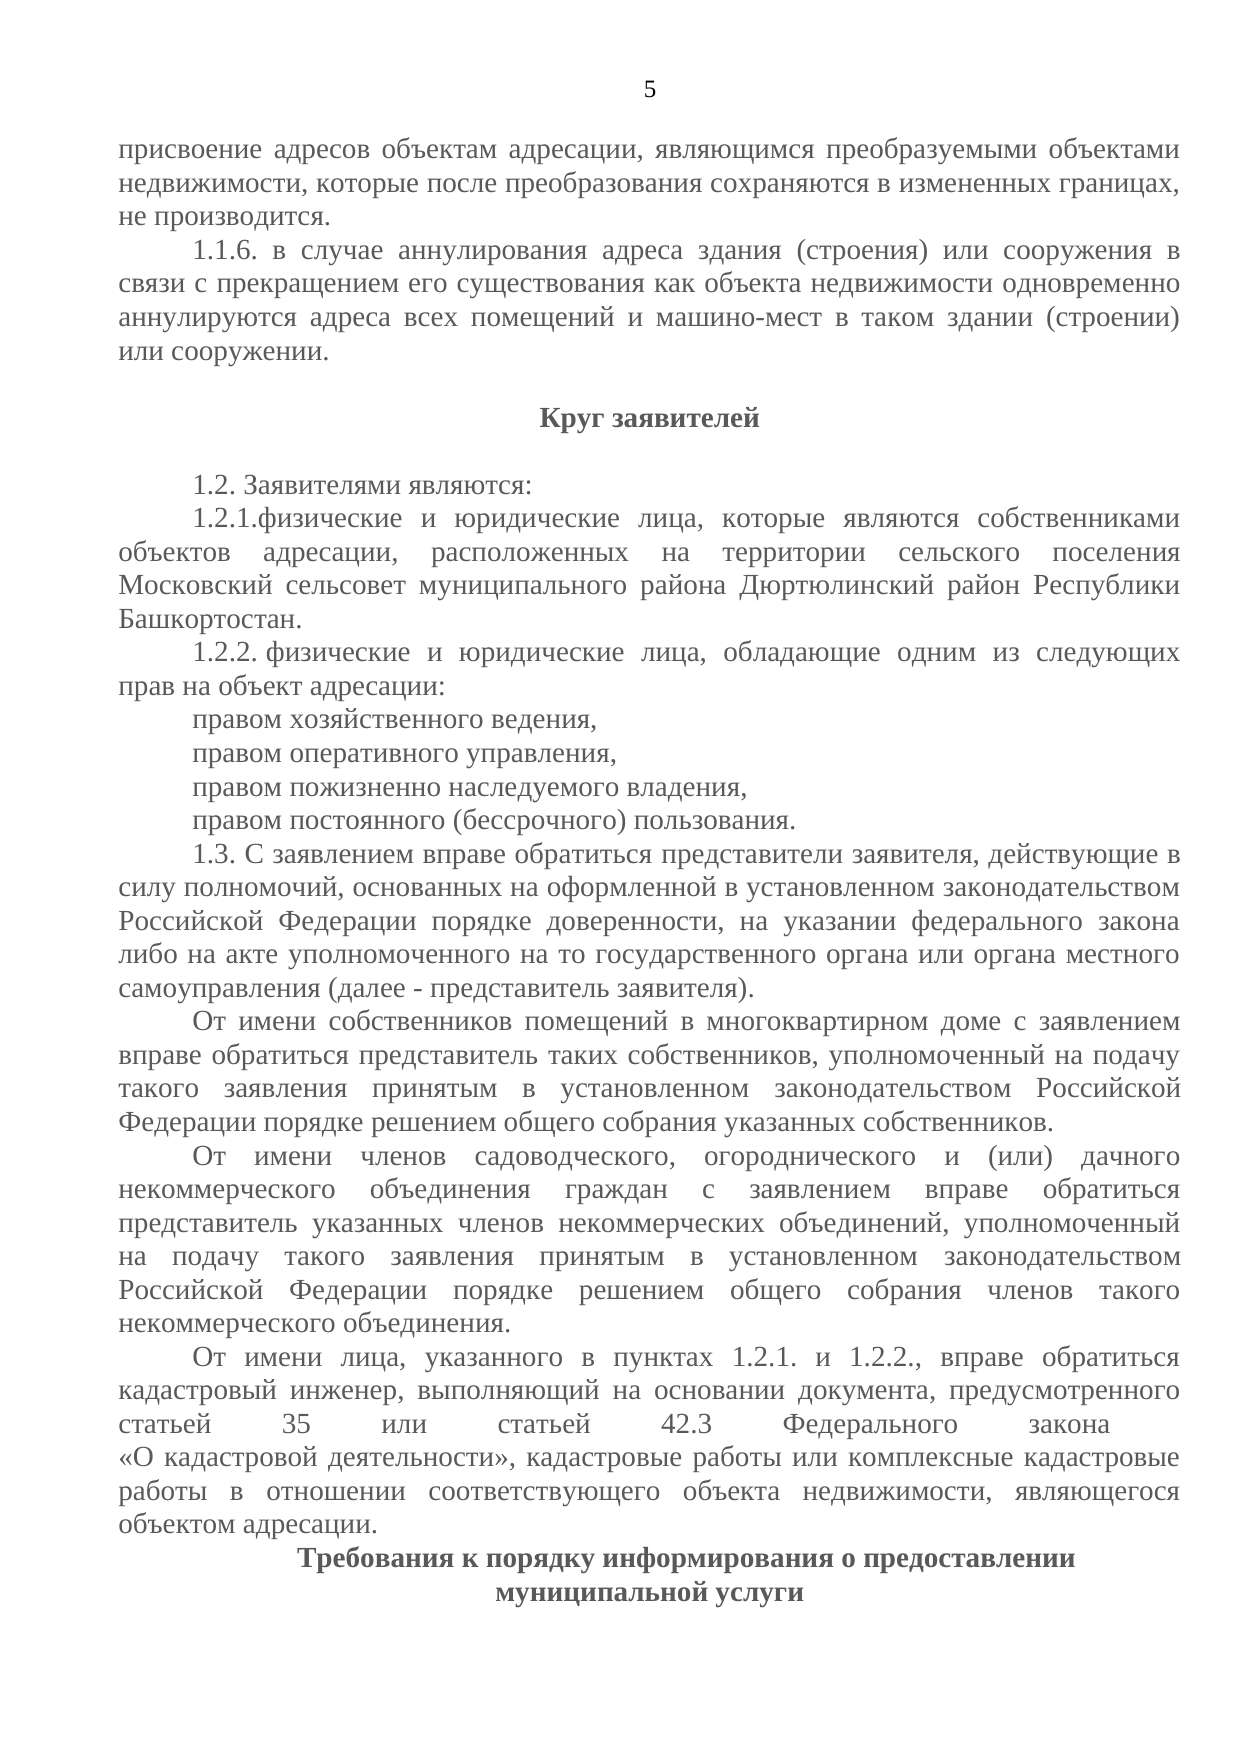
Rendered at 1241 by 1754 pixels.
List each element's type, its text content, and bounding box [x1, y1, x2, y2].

list физические и юридические лица, обладающие одним из следующих прав на объект адресации: [118, 634, 1181, 702]
text правом оперативного управления, [192, 735, 1181, 769]
list 1.2. Заявителями являются: [118, 467, 1181, 500]
text правом постоянного (бессрочного) пользования. [192, 802, 1181, 836]
text правом хозяйственного ведения, [192, 702, 1181, 735]
text От имени членов садоводческого, огороднического и (или) дачного некоммерческого объединения граждан с заявлением вправе обратиться представитель указанных членов некоммерческих объединений, уполномоченный на подачу такого заявления принятым в установленном законодательством Российской Федерации порядке решением общего собрания членов такого некоммерческого объединения. [118, 1138, 1181, 1339]
list 1.2.1.физические и юридические лица, которые являются собственниками объектов адресации, расположенных на территории сельского поселения Московский сельсовет муниципального района Дюртюлинский район Республики Башкортостан. [118, 500, 1181, 634]
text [118, 131, 1181, 232]
text От имени лица, указанного в пунктах 1.2.1. и 1.2.2., вправе обратиться кадастровый инженер, выполняющий на основании документа, предусмотренного статьей 35 или статьей 42.3 Федерального закона «О кадастровой деятельности», кадастровые работы или комплексные кадастровые работы в отношении соответствующего объекта недвижимости, являющегося объектом адресации. [118, 1339, 1181, 1540]
list Круг заявителей [118, 400, 1181, 433]
text 1.3. С заявлением вправе обратиться представители заявителя, действующие в силу полномочий, основанных на оформленной в установленном законодательством Российской Федерации порядке доверенности, на указании федерального закона либо на акте уполномоченного на то государственного органа или органа местного самоуправления (далее - представитель заявителя). [118, 836, 1181, 1003]
text Требования к порядку информирования о предоставлении муниципальной услуги [118, 1540, 1181, 1607]
text От имени собственников помещений в многоквартирном доме с заявлением вправе обратиться представитель таких собственников, уполномоченный на подачу такого заявления принятым в установленном законодательством Российской Федерации порядке решением общего собрания указанных собственников. [118, 1003, 1181, 1138]
text правом пожизненно наследуемого владения, [192, 769, 1181, 802]
text 1.1.6. в случае аннулирования адреса здания (строения) или сооружения в связи с прекращением его существования как объекта недвижимости одновременно аннулируются адреса всех помещений и машино-мест в таком здании (строении) или сооружении. [118, 232, 1181, 366]
